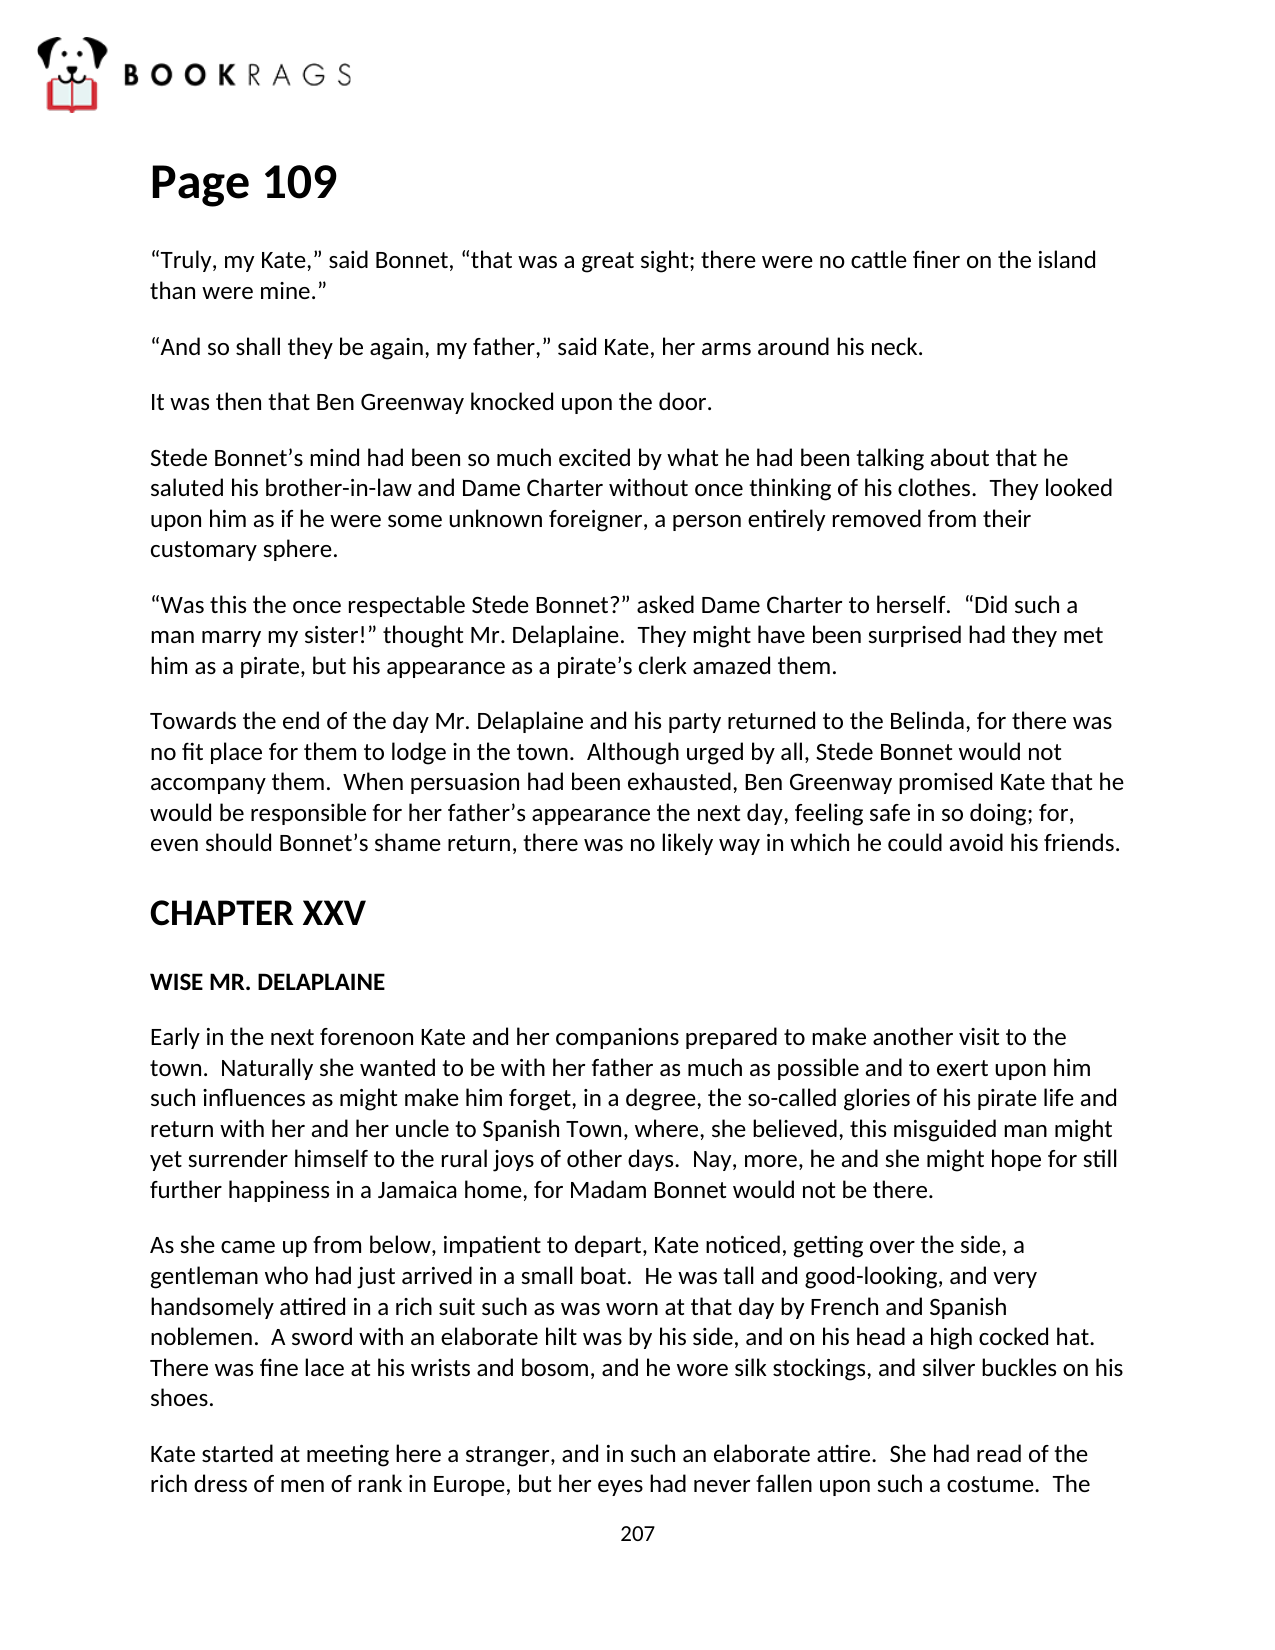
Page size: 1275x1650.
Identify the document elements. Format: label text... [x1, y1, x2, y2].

text “Truly, my Kate,” said Bonnet, “that was a great sight; there were no cattle finer on the island than were mine.” [150, 244, 1125, 306]
text WISE MR. DELAPLAINE [150, 966, 1125, 997]
text Towards the end of the day Mr. Delaplaine and his party returned to the Belinda, for there was no fit place for them to lodge in the town. Although urged by all, Stede Bonnet would not accompany them. When persuasion had been exhausted, Ben Greenway promised Kate that he would be responsible for her father’s appearance the next day, feeling safe in so doing; for, even should Bonnet’s shame return, there was no likely way in which he could avoid his friends. [150, 705, 1125, 858]
text As she came up from below, impatient to depart, Kate noticed, getting over the side, a gentleman who had just arrived in a small boat. He was tall and good-looking, and very handsomely attired in a rich suit such as was worn at that day by French and Spanish noblemen. A sword with an elaborate hilt was by his side, and on his head a high cocked hat. There was fine lace at his wrists and bosom, and he wore silk stockings, and silver buckles on his shoes. [150, 1230, 1125, 1413]
text Page 109 [150, 150, 1125, 211]
text It was then that Ben Greenway knocked upon the door. [150, 386, 1125, 417]
text Stede Bonnet’s mind had been so much excited by what he had been talking about that he saluted his brother-in-law and Dame Charter without once thinking of his clothes. They looked upon him as if he were some unknown foreigner, a person entirely removed from their customary sphere. [150, 442, 1125, 564]
picture [37, 37, 351, 113]
text CHAPTER XXV [150, 889, 1125, 935]
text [150, 1438, 1125, 1499]
text “And so shall they be again, my father,” said Kate, her arms around his neck. [150, 331, 1125, 361]
text “Was this the once respectable Stede Bonnet?” asked Dame Charter to herself. “Did such a man marry my sister!” thought Mr. Delaplaine. They might have been surprised had they met him as a pirate, but his appearance as a pirate’s clerk amazed them. [150, 589, 1125, 680]
text Early in the next forenoon Kate and her companions prepared to make another visit to the town. Naturally she wanted to be with her father as much as possible and to exert upon him such influences as might make him forget, in a degree, the so-called glories of his pirate life and return with her and her uncle to Spanish Town, where, she believed, this misguided man might yet surrender himself to the rural joys of other days. Nay, more, he and she might hope for still further happiness in a Jamaica home, for Madam Bonnet would not be there. [150, 1022, 1125, 1205]
